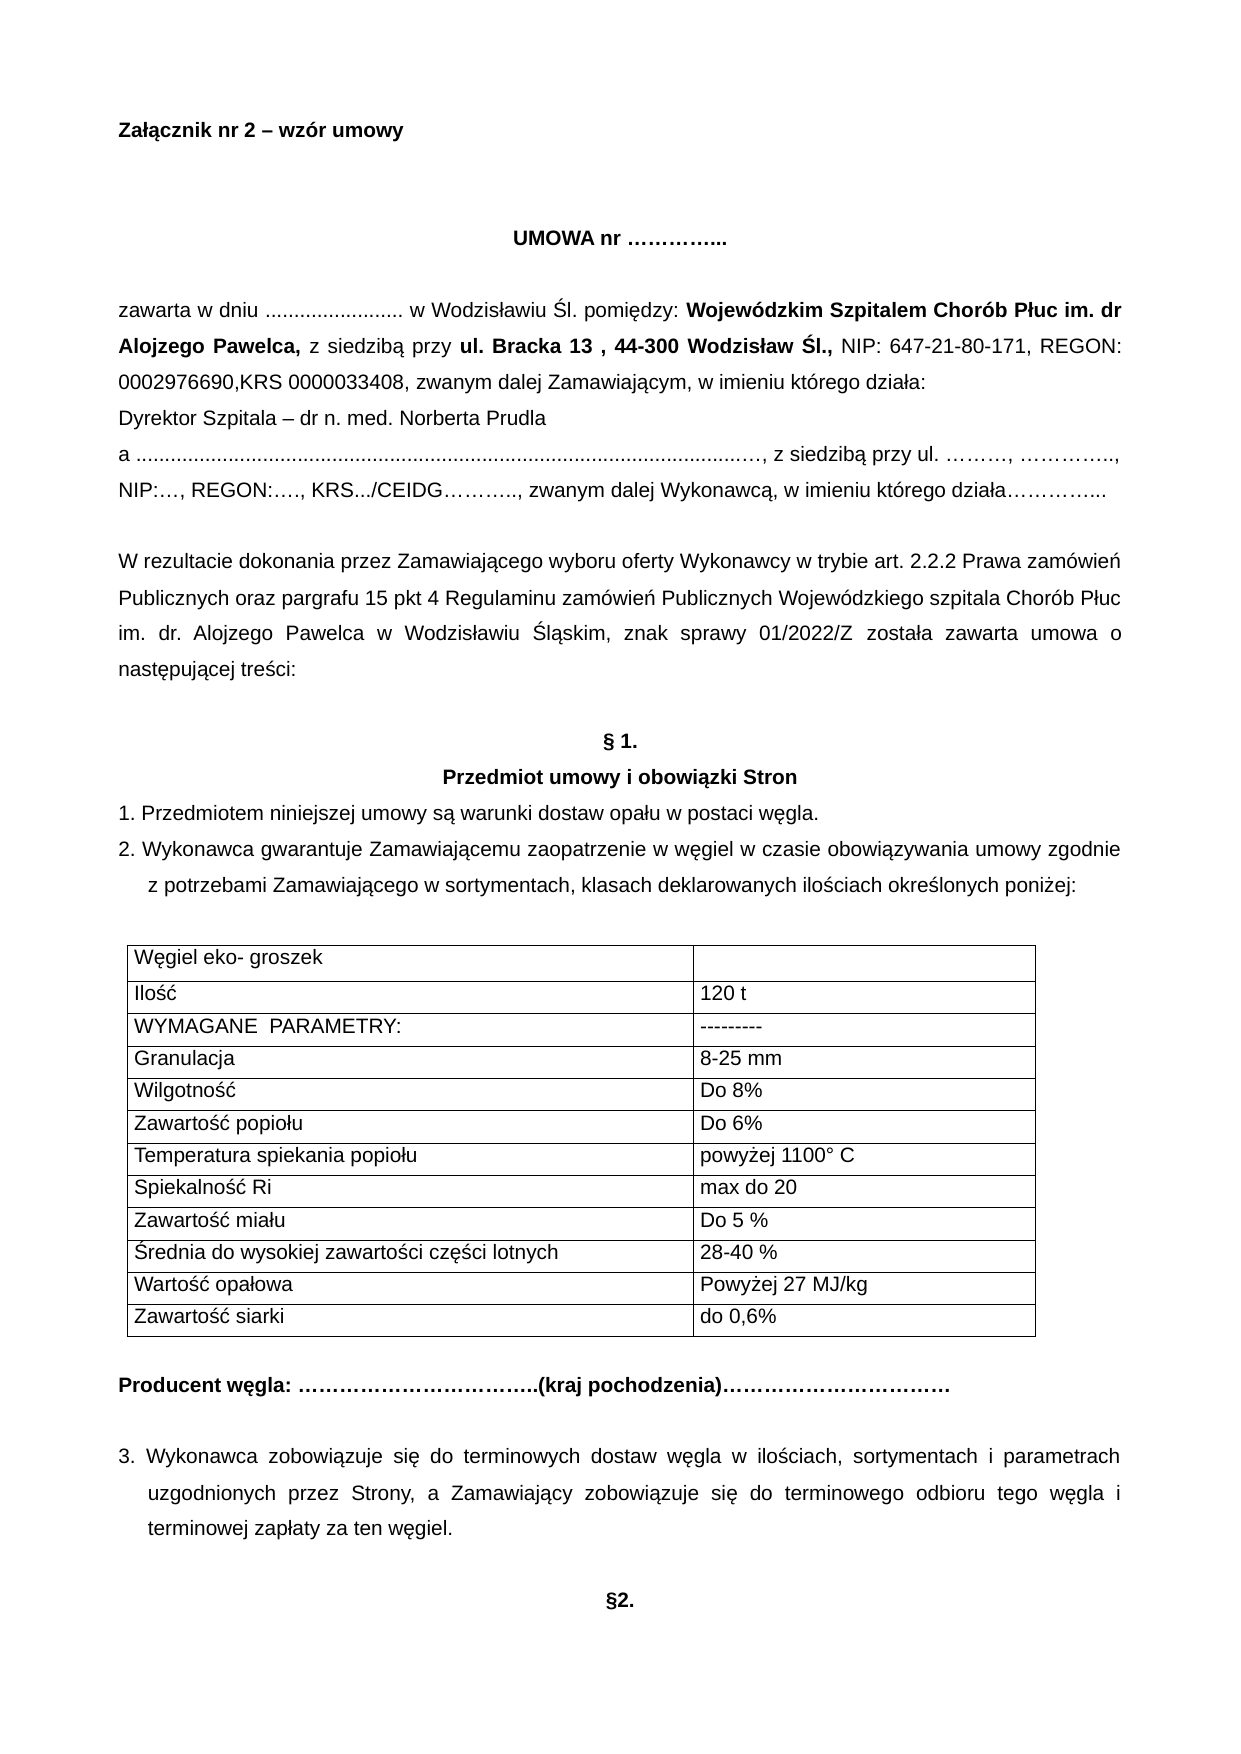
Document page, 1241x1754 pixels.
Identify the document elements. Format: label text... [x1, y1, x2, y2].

table_cell --------- [694, 1014, 1035, 1046]
table_cell Granulacja [128, 1047, 693, 1078]
table_cell 28-40 % [694, 1241, 1035, 1272]
table_cell Do 5 % [694, 1208, 1035, 1239]
table_cell Ilość [128, 982, 693, 1013]
text § 1. [118, 729, 1122, 753]
text 3. Wykonawca zobowiązuje się do terminowych dostaw węgla w ilościach, sortymentach i parametrach uzgodnionych przez Strony, a Zamawiający zobowiązuje się do terminowego odbioru tego węgla i terminowej zapłaty za ten węgiel. [118, 1444, 1122, 1540]
table_cell WYMAGANE PARAMETRY: [128, 1014, 693, 1046]
text 1. Przedmiotem niniejszej umowy są warunki dostaw opału w postaci węgla. [118, 801, 1122, 825]
table_header Węgiel eko- groszek [128, 946, 693, 981]
table_cell Średnia do wysokiej zawartości części lotnych [128, 1241, 693, 1272]
table_cell do 0,6% [694, 1305, 1035, 1336]
table_cell Temperatura spiekania popiołu [128, 1144, 693, 1175]
table_cell max do 20 [694, 1176, 1035, 1207]
text a .........................................................................................................…, z siedzibą przy ul. ………, ………….., NIP:…, REGON:…., KRS.../CEIDG……….., zwanym dalej Wykonawcą, w imieniu którego działa…………... [118, 442, 1122, 501]
table_cell powyżej 1100° C [694, 1144, 1035, 1175]
text W rezultacie dokonania przez Zamawiającego wyboru oferty Wykonawcy w trybie art. 2.2.2 Prawa zamówień Publicznych oraz pargrafu 15 pkt 4 Regulaminu zamówień Publicznych Wojewódzkiego szpitala Chorób Płuc im. dr. Alojzego Pawelca w Wodzisławiu Śląskim, znak sprawy 01/2022/Z została zawarta umowa o następującej treści: [118, 549, 1122, 681]
table_cell Zawartość siarki [128, 1305, 693, 1336]
text UMOWA nr …………... [118, 226, 1122, 250]
table_cell Powyżej 27 MJ/kg [694, 1273, 1035, 1304]
table_cell Zawartość popiołu [128, 1111, 693, 1143]
text 2. Wykonawca gwarantuje Zamawiającemu zaopatrzenie w węgiel w czasie obowiązywania umowy zgodnie z potrzebami Zamawiającego w sortymentach, klasach deklarowanych ilościach określonych poniżej: [118, 837, 1122, 897]
table_cell Spiekalność Ri [128, 1176, 693, 1207]
text Przedmiot umowy i obowiązki Stron [118, 765, 1122, 789]
text Dyrektor Szpitala – dr n. med. Norberta Prudla [118, 406, 1122, 429]
text Producent węgla: ……………………………..(kraj pochodzenia)…………………………… [118, 1372, 1122, 1396]
text zawarta w dniu ........................ w Wodzisławiu Śl. pomiędzy: Wojewódzkim Szpitalem Chorób Płuc im. dr Alojzego Pawelca, z siedzibą przy ul. Bracka 13 , 44-300 Wodzisław Śl., NIP: 647-21-80-171, REGON: 0002976690,KRS 0000033408, zwanym dalej Zamawiającym, w imieniu którego działa: [118, 298, 1122, 394]
table_cell Wilgotność [128, 1079, 693, 1110]
table_cell Wartość opałowa [128, 1273, 693, 1304]
table_cell Zawartość miału [128, 1208, 693, 1239]
table_cell 8-25 mm [694, 1047, 1035, 1078]
text §2. [118, 1588, 1122, 1612]
table_cell Do 6% [694, 1111, 1035, 1143]
text Załącznik nr 2 – wzór umowy [118, 118, 1122, 142]
table_cell 120 t [694, 982, 1035, 1013]
table_header [694, 946, 1035, 981]
table_cell Do 8% [694, 1079, 1035, 1110]
